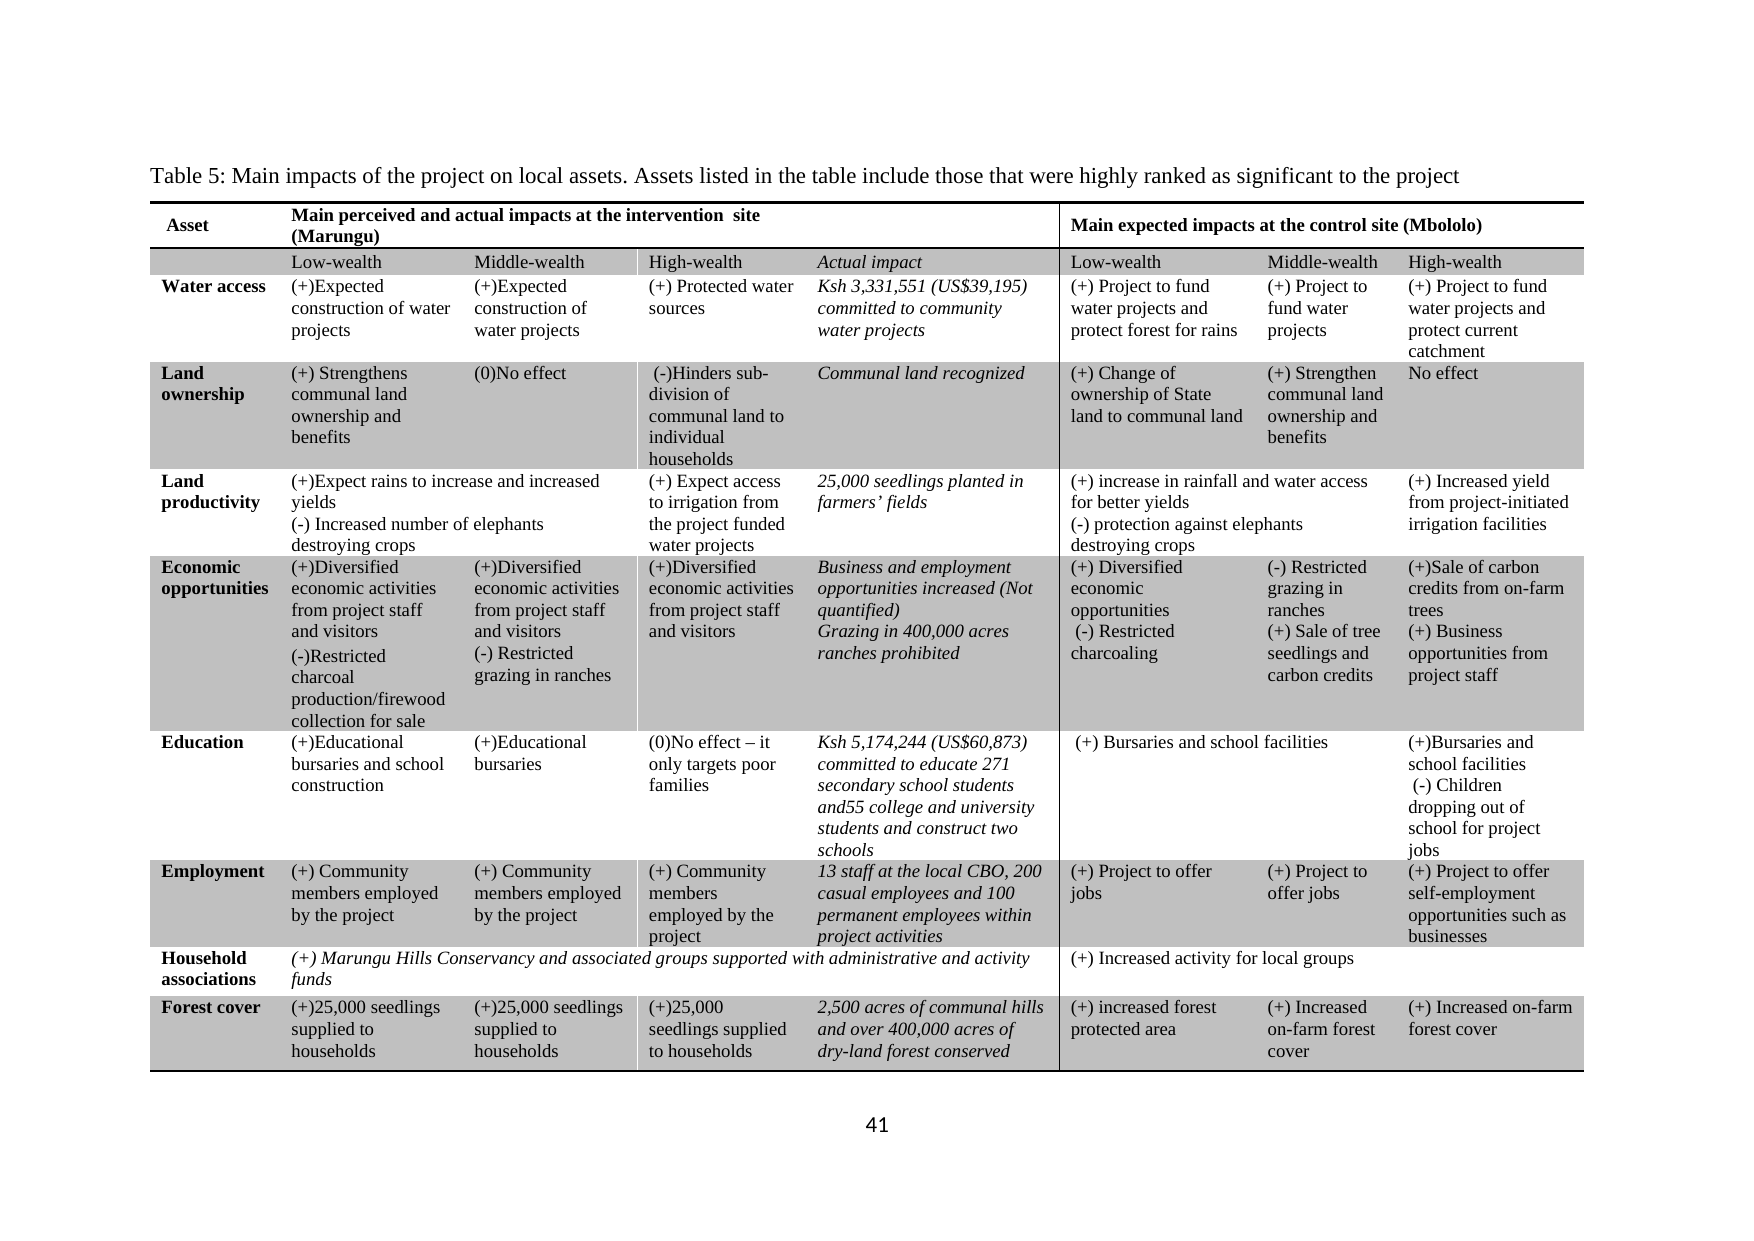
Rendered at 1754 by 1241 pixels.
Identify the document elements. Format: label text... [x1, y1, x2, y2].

table_cell Low-wealth [1060, 249, 1256, 275]
table_cell (+) increase in rainfall and water access for better yields (-) protection against elephants destroying crops [1060, 470, 1397, 556]
text Table 5: Main impacts of the project on local assets. Assets listed in the table include those that were highly ranked as significant to the project [150, 162, 1604, 189]
table_header Main expected impacts at the control site (Mbololo) [1060, 204, 1584, 247]
table_cell Economic opportunities [150, 556, 280, 731]
table_cell (+) Increased on-farm forest cover [1256, 996, 1397, 1070]
table_cell (+) Community members employed by the project [280, 860, 463, 947]
table_cell (+) Project to fund water projects [1256, 275, 1397, 362]
table_cell (-)Restricted charcoal production/firewood collection for sale [280, 645, 463, 731]
table_cell Household associations [150, 947, 280, 996]
table_cell (+) Marungu Hills Conservancy and associated groups supported with administrative and activity funds [280, 947, 1059, 996]
table_cell Business and employment opportunities increased (Not quantified) Grazing in 400,000 acres ranches prohibited [806, 556, 1059, 731]
table_cell (+)Expected construction of water projects [463, 275, 637, 362]
table_cell Ksh 3,331,551 (US$39,195) committed to community water projects [806, 275, 1059, 362]
table_cell Land ownership [150, 362, 280, 469]
table_cell (+) Diversified economic opportunities (-) Restricted charcoaling [1060, 556, 1256, 731]
table_cell (+)Diversified economic activities from project staff and visitors [638, 556, 806, 731]
table_cell (+) Community members employed by the project [638, 860, 806, 947]
table_cell Education [150, 731, 280, 860]
table_cell No effect [1397, 362, 1584, 469]
table_cell (+)Diversified economic activities from project staff and visitors (-) Restricted grazing in ranches [463, 556, 637, 731]
table_cell Low-wealth [280, 249, 463, 275]
table_cell (+)Expected construction of water projects [280, 275, 463, 362]
table_cell 13 staff at the local CBO, 200 casual employees and 100 permanent employees within project activities [806, 860, 1059, 947]
table_header [806, 204, 1059, 247]
table_cell 2,500 acres of communal hills and over 400,000 acres of dry-land forest conserved [806, 996, 1059, 1070]
table_cell (+)Educational bursaries [463, 731, 637, 860]
table_cell (-)Hinders sub-division of communal land to individual households [638, 362, 806, 469]
table_cell (+) Project to fund water projects and protect current catchment [1397, 275, 1584, 362]
table_cell (+) Strengthen communal land ownership and benefits [1256, 362, 1397, 469]
table_cell (+) Project to offer jobs [1060, 860, 1256, 947]
table_cell (+) Project to offer self-employment opportunities such as businesses [1397, 860, 1584, 947]
table_cell [150, 249, 280, 275]
table_cell (+) Increased yield from project-initiated irrigation facilities [1397, 470, 1584, 556]
table_cell (+) Increased on-farm forest cover [1397, 996, 1584, 1070]
table_cell (+)Bursaries and school facilities (-) Children dropping out of school for project jobs [1397, 731, 1584, 860]
table_cell (+)Expect rains to increase and increased yields (-) Increased number of elephants destroying crops [280, 470, 637, 556]
table_cell Ksh 5,174,244 (US$60,873) committed to educate 271 secondary school students and55 college and university students and construct two schools [806, 731, 1059, 860]
table_cell (-) Restricted grazing in ranches (+) Sale of tree seedlings and carbon credits [1256, 556, 1397, 731]
table_cell (+)Diversified economic activities from project staff and visitors [280, 556, 463, 645]
table_cell (+) Increased activity for local groups [1060, 947, 1584, 996]
table_cell (+) Community members employed by the project [463, 860, 637, 947]
table_cell Water access [150, 275, 280, 362]
table_cell (+) Project to offer jobs [1256, 860, 1397, 947]
table_cell (+) Expect access to irrigation from the project funded water projects [638, 470, 806, 556]
table_cell 25,000 seedlings planted in farmers’ fields [806, 470, 1059, 556]
table_cell (0)No effect [463, 362, 637, 469]
table_cell (+)25,000 seedlings supplied to households [638, 996, 806, 1070]
table_cell (+)25,000 seedlings supplied to households [280, 996, 463, 1070]
table_header Main perceived and actual impacts at the intervention site (Marungu) [280, 204, 806, 247]
table_cell High-wealth [638, 249, 806, 275]
table_cell (+) Bursaries and school facilities [1060, 731, 1397, 860]
table_cell (+) Project to fund water projects and protect forest for rains [1060, 275, 1256, 362]
table_cell High-wealth [1397, 249, 1584, 275]
table_cell Middle-wealth [463, 249, 637, 275]
table_cell (+) increased forest protected area [1060, 996, 1256, 1070]
table_cell (+) Change of ownership of State land to communal land [1060, 362, 1256, 469]
table_cell Employment [150, 860, 280, 947]
table_cell (+)Educational bursaries and school construction [280, 731, 463, 860]
table_cell Communal land recognized [806, 362, 1059, 469]
table_cell Forest cover [150, 996, 280, 1070]
table_cell (+)25,000 seedlings supplied to households [463, 996, 637, 1070]
table_cell Middle-wealth [1256, 249, 1397, 275]
table_cell Land productivity [150, 470, 280, 556]
table_header Asset [150, 204, 280, 247]
table_cell (0)No effect – it only targets poor families [638, 731, 806, 860]
table_cell Actual impact [806, 249, 1059, 275]
table_cell (+) Strengthens communal land ownership and benefits [280, 362, 463, 469]
table_cell (+) Protected water sources [638, 275, 806, 362]
table_cell (+)Sale of carbon credits from on-farm trees (+) Business opportunities from project staff [1397, 556, 1584, 731]
